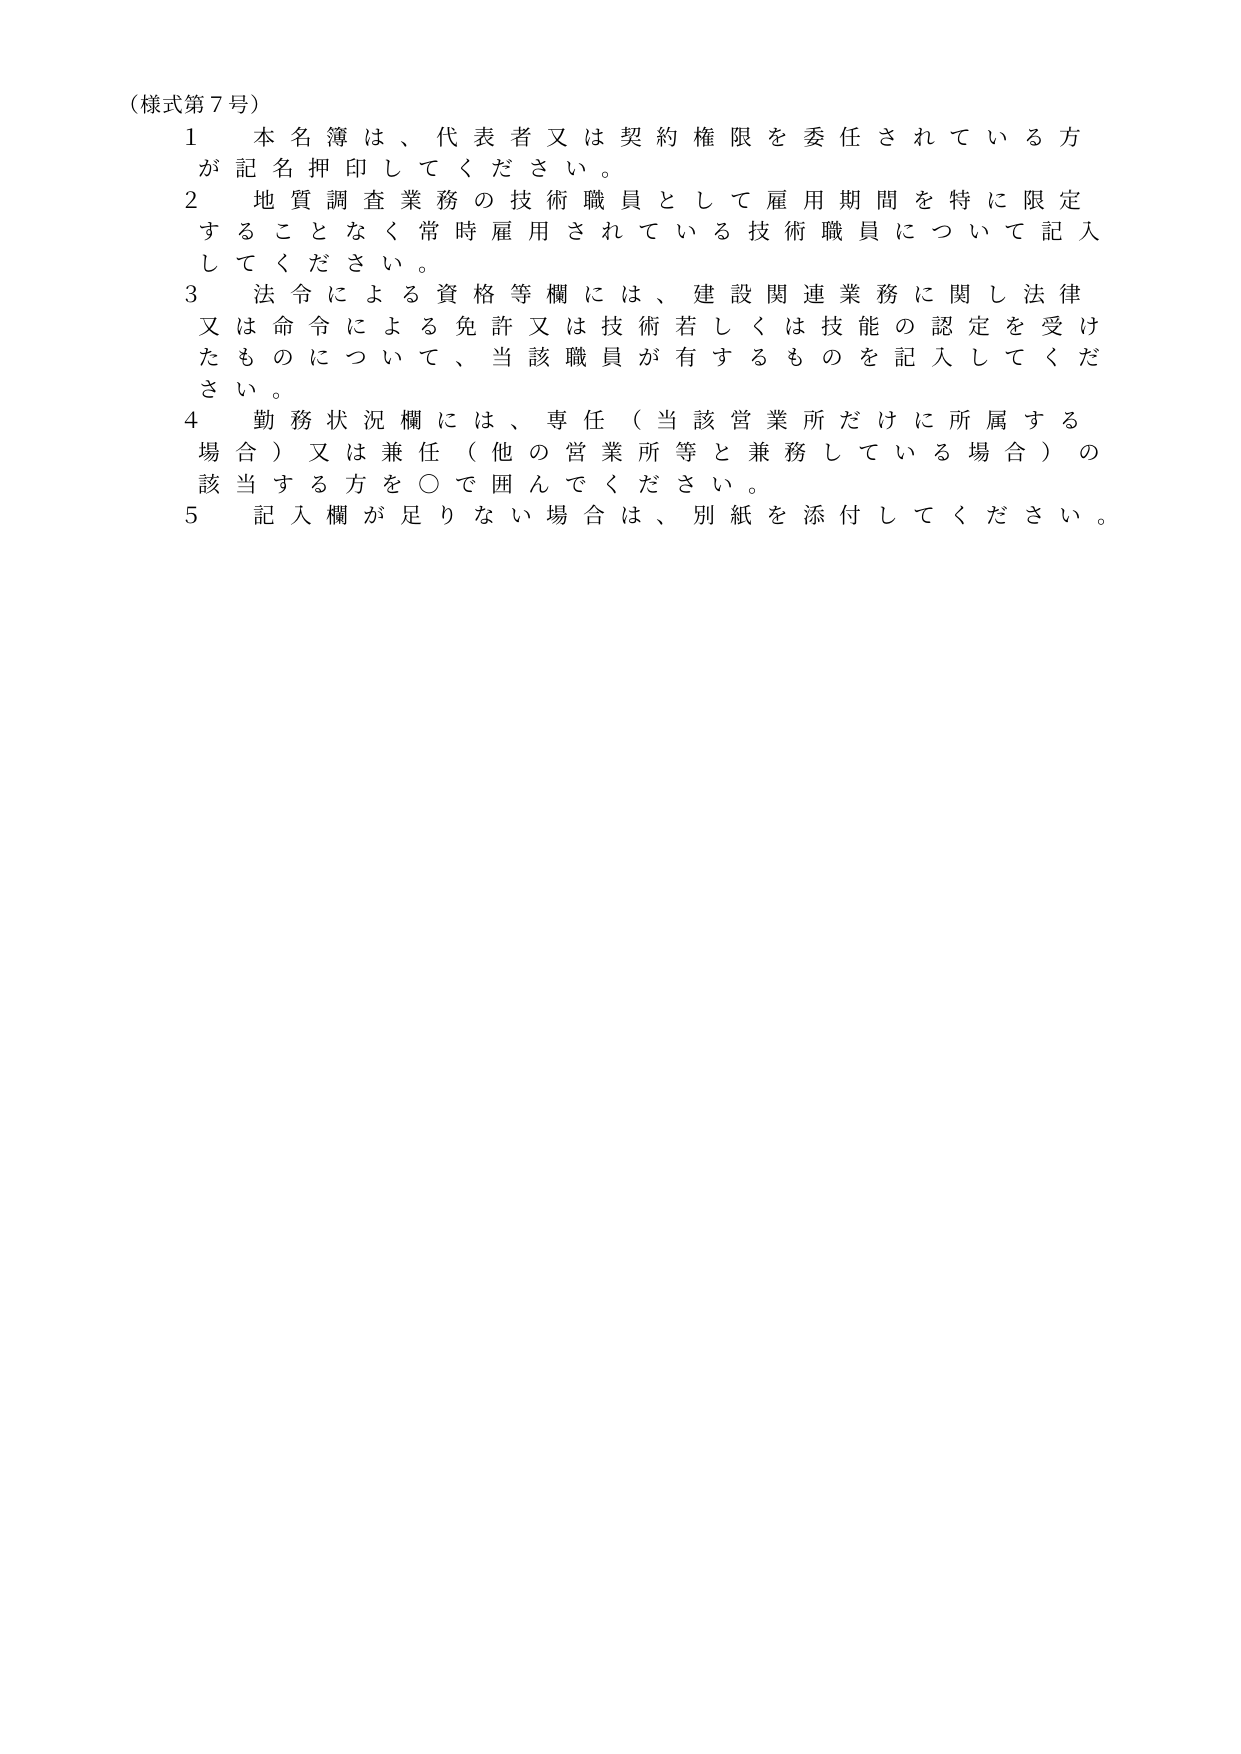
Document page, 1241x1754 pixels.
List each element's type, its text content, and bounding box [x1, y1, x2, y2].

text ４ 勤務状況欄には、専任（当該営業所だけに所属する場合）又は兼任（他の営業所等と兼務している場合）の該当する方を○で囲んでください。 [167, 404, 1115, 498]
text ２ 地質調査業務の技術職員として雇用期間を特に限定することなく常時雇用されている技術職員について記入してください。 [165, 183, 1115, 277]
text １ 本名簿は、代表者又は契約権限を委任されている方が記名押印してください。 [167, 120, 1115, 183]
text ５ 記入欄が足りない場合は、別紙を添付してください。 [125, 498, 1115, 530]
text ３ 法令による資格等欄には、建設関連業務に関し法律又は命令による免許又は技術若しくは技能の認定を受けたものについて、当該職員が有するものを記入してください。 [167, 277, 1115, 404]
